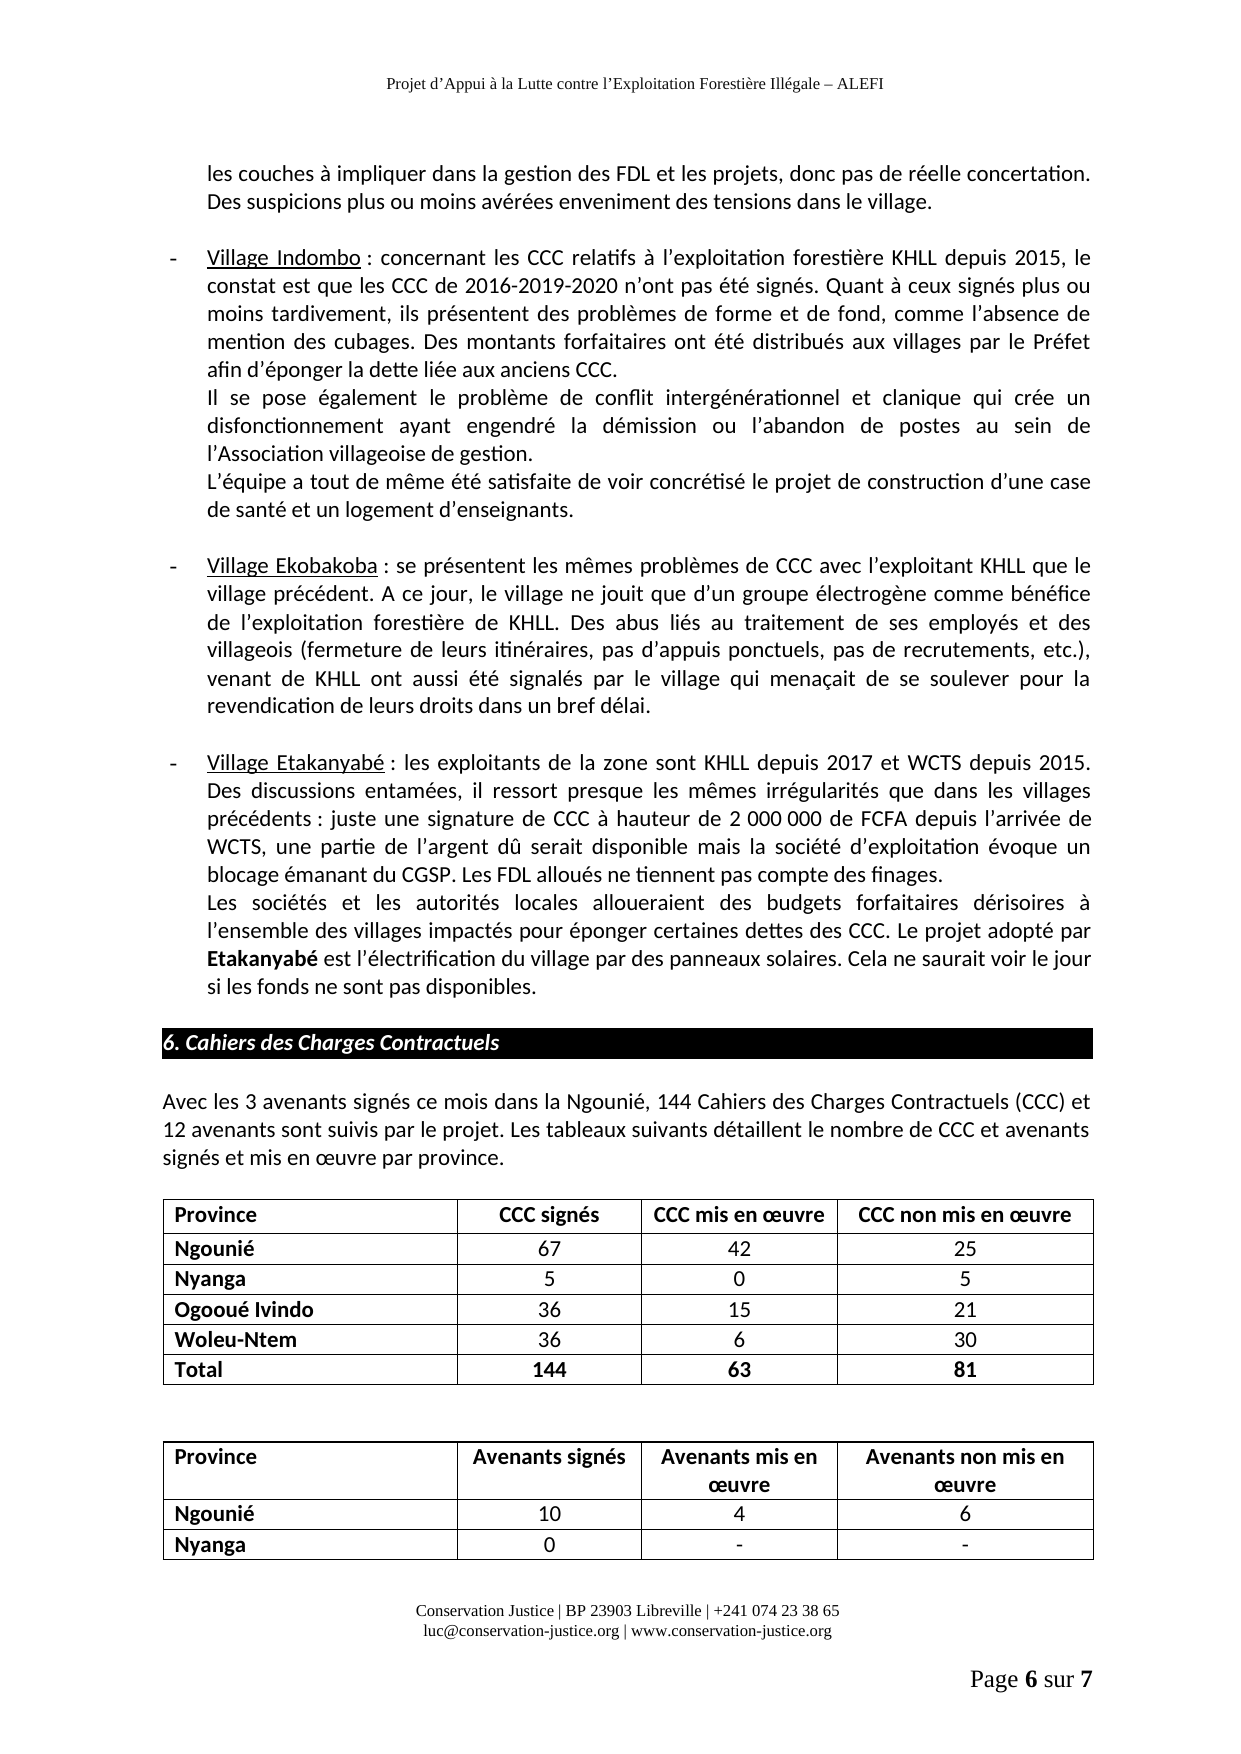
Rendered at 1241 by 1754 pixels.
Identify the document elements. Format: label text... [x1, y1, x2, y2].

table_cell Ngounié [164, 1234, 457, 1263]
table_cell Nyanga [164, 1265, 457, 1294]
table_cell 67 [458, 1234, 641, 1263]
table_header Avenants non mis en œuvre [838, 1443, 1093, 1498]
table_cell 25 [838, 1234, 1093, 1263]
table_header Province [164, 1200, 457, 1233]
table_cell 5 [458, 1265, 641, 1294]
table_cell 4 [642, 1500, 837, 1529]
table_cell 5 [838, 1265, 1093, 1294]
table_cell 0 [458, 1530, 641, 1559]
table_cell Woleu-Ntem [164, 1325, 457, 1354]
table_cell 6 [838, 1500, 1093, 1529]
text Il se pose également le problème de conflit intergénérationnel et clanique qui crée un disfonctionnement ayant engendré la démission ou l’abandon de postes au sein de l’Association villageoise de gestion. [207, 383, 1093, 467]
table_header Avenants mis en œuvre [642, 1443, 837, 1498]
table_header CCC signés [458, 1200, 641, 1233]
table_cell - [642, 1530, 837, 1559]
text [207, 159, 1093, 215]
text Les sociétés et les autorités locales alloueraient des budgets forfaitaires dérisoires à l’ensemble des villages impactés pour éponger certaines dettes des CCC. Le projet adopté par Etakanyabé est l’électrification du village par des panneaux solaires. Cela ne saurait voir le jour si les fonds ne sont pas disponibles. [207, 888, 1093, 1000]
table_cell 0 [642, 1265, 837, 1294]
table_cell 81 [838, 1355, 1093, 1384]
table_cell Total [164, 1355, 457, 1384]
table_cell 63 [642, 1355, 837, 1384]
list Village Ekobakoba : se présentent les mêmes problèmes de CCC avec l’exploitant KHLL que le village précédent. A ce jour, le village ne jouit que d’un groupe électrogène comme bénéfice de l’exploitation forestière de KHLL. Des abus liés au traitement de ses employés et des villageois (fermeture de leurs itinéraires, pas d’appuis ponctuels, pas de recrutements, etc.), venant de KHLL ont aussi été signalés par le village qui menaçait de se soulever pour la revendication de leurs droits dans un bref délai. [169, 552, 1093, 720]
table_header Avenants signés [458, 1443, 641, 1498]
table_cell Ogooué Ivindo [164, 1295, 457, 1324]
table_cell 42 [642, 1234, 837, 1263]
table_cell 36 [458, 1325, 641, 1354]
table_cell 10 [458, 1500, 641, 1529]
subtitle 6. Cahiers des Charges Contractuels [162, 1028, 1093, 1059]
table_cell 30 [838, 1325, 1093, 1354]
table_cell 36 [458, 1295, 641, 1324]
table_cell 15 [642, 1295, 837, 1324]
text L’équipe a tout de même été satisfaite de voir concrétisé le projet de construction d’une case de santé et un logement d’enseignants. [207, 467, 1093, 523]
list Village Etakanyabé : les exploitants de la zone sont KHLL depuis 2017 et WCTS depuis 2015. Des discussions entamées, il ressort presque les mêmes irrégularités que dans les villages précédents : juste une signature de CCC à hauteur de 2 000 000 de FCFA depuis l’arrivée de WCTS, une partie de l’argent dû serait disponible mais la société d’exploitation évoque un blocage émanant du CGSP. Les FDL alloués ne tiennent pas compte des finages. [169, 748, 1093, 888]
list Village Indombo : concernant les CCC relatifs à l’exploitation forestière KHLL depuis 2015, le constat est que les CCC de 2016-2019-2020 n’ont pas été signés. Quant à ceux signés plus ou moins tardivement, ils présentent des problèmes de forme et de fond, comme l’absence de mention des cubages. Des montants forfaitaires ont été distribués aux villages par le Préfet afin d’éponger la dette liée aux anciens CCC. [169, 243, 1093, 383]
table_cell Nyanga [164, 1530, 457, 1559]
table_cell 21 [838, 1295, 1093, 1324]
text Avec les 3 avenants signés ce mois dans la Ngounié, 144 Cahiers des Charges Contractuels (CCC) et 12 avenants sont suivis par le projet. Les tableaux suivants détaillent le nombre de CCC et avenants signés et mis en œuvre par province. [162, 1087, 1093, 1171]
table_cell - [838, 1530, 1093, 1559]
table_header CCC mis en œuvre [642, 1200, 837, 1233]
table_header CCC non mis en œuvre [838, 1200, 1093, 1233]
table_cell Ngounié [164, 1500, 457, 1529]
table_cell 6 [642, 1325, 837, 1354]
table_cell 144 [458, 1355, 641, 1384]
table_header Province [164, 1443, 457, 1498]
